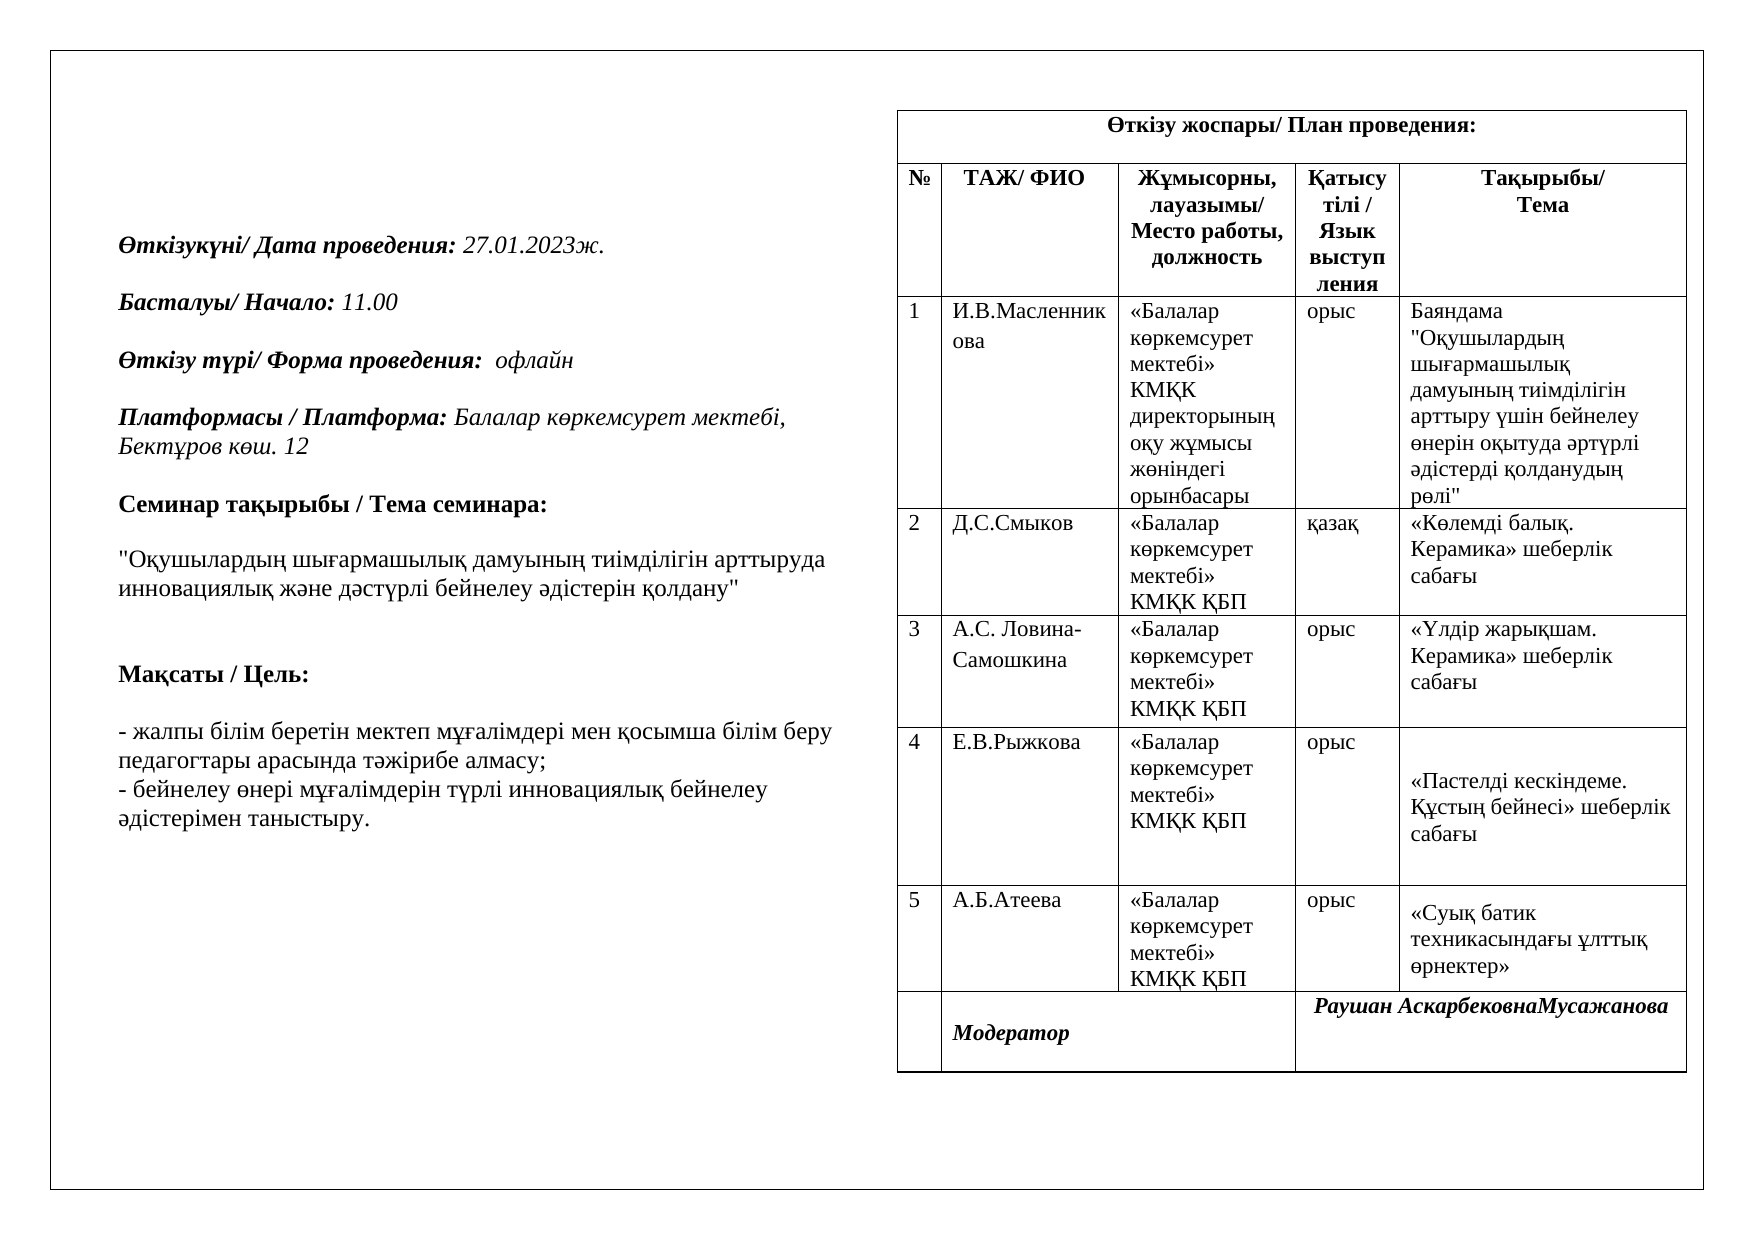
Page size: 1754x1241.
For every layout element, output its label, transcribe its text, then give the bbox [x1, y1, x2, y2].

table_cell «Балалар көркемсурет мектебі» КМҚК ҚБП [1119, 509, 1295, 614]
table_cell Модератор [942, 992, 1295, 1071]
table_cell орыс [1296, 886, 1399, 991]
table_cell «Көлемді балық. Керамика» шеберлік сабағы [1400, 509, 1686, 614]
table_cell «Балалар көркемсурет мектебі» КМҚК ҚБП [1119, 728, 1295, 885]
table_cell Жұмысорны, лауазымы/ Место работы, должность [1119, 164, 1295, 296]
table_cell Раушан АскарбековнаМусажанова [1296, 992, 1686, 1071]
table_cell Е.В.Рыжкова [942, 728, 1118, 885]
table_cell 4 [898, 728, 941, 885]
table_cell «Балалар көркемсурет мектебі» КМҚК ҚБП [1119, 616, 1295, 727]
table_cell орыс [1296, 297, 1399, 508]
table_cell «Балалар көркемсурет мектебі» КМҚК директорының оқу жұмысы жөніндегі орынбасары [1119, 297, 1295, 508]
table_cell А.С. Ловина-Самошкина [942, 616, 1118, 727]
text Өткізукүні/ Дата проведения: 27.01.2023ж. [118, 230, 840, 259]
table_cell «Пастелді кескіндеме. Құстың бейнесі» шеберлік сабағы [1400, 728, 1686, 885]
text Басталуы/ Начало: 11.00 [118, 287, 840, 316]
table_cell Тақырыбы/ Тема [1400, 164, 1686, 296]
text - жалпы білім беретін мектеп мұғалімдері мен қосымша білім беру педагогтары арасында тәжірибе алмасу; [118, 716, 840, 774]
table_cell «Суық батик техникасындағы ұлттық өрнектер» [1400, 886, 1686, 991]
text - бейнелеу өнері мұғалімдерін түрлі инновациялық бейнелеу әдістерімен таныстыру. [118, 774, 840, 831]
table_cell И.В.Масленникова [942, 297, 1118, 508]
table_cell орыс [1296, 616, 1399, 727]
text "Оқушылардың шығармашылық дамуының тиімділігін арттыруда инновациялық және дәстүрлі бейнелеу әдістерін қолдану" [118, 544, 840, 601]
table_cell ТАЖ/ ФИО [942, 164, 1118, 296]
table_cell «Балалар көркемсурет мектебі» КМҚК ҚБП [1119, 886, 1295, 991]
table_cell қазақ [1296, 509, 1399, 614]
table_header Өткізу жоспары/ План проведения: [898, 111, 1686, 163]
table_cell Баяндама "Оқушылардың шығармашылық дамуының тиімділігін арттыру үшін бейнелеу өнерін оқытуда әртүрлі әдістерді қолданудың рөлі" [1400, 297, 1686, 508]
table_cell 1 [898, 297, 941, 508]
table_cell 2 [898, 509, 941, 614]
table_cell 3 [898, 616, 941, 727]
table_cell Д.С.Смыков [942, 509, 1118, 614]
table_cell № [898, 164, 941, 296]
text Өткізу түрі/ Форма проведения: офлайн [118, 345, 840, 374]
table_cell орыс [1296, 728, 1399, 885]
table_cell Қатысу тілі / Язык выступ ления [1296, 164, 1399, 296]
text Платформасы / Платформа: Балалар көркемсурет мектебі, Бектұров көш. 12 [118, 402, 840, 460]
text Семинар тақырыбы / Тема семинара: [118, 489, 840, 517]
table_cell А.Б.Атеева [942, 886, 1118, 991]
table_cell 5 [898, 886, 941, 991]
table_cell [898, 992, 941, 1071]
text Мақсаты / Цель: [118, 659, 840, 688]
table_cell «Үлдір жарықшам. Керамика» шеберлік сабағы [1400, 616, 1686, 727]
